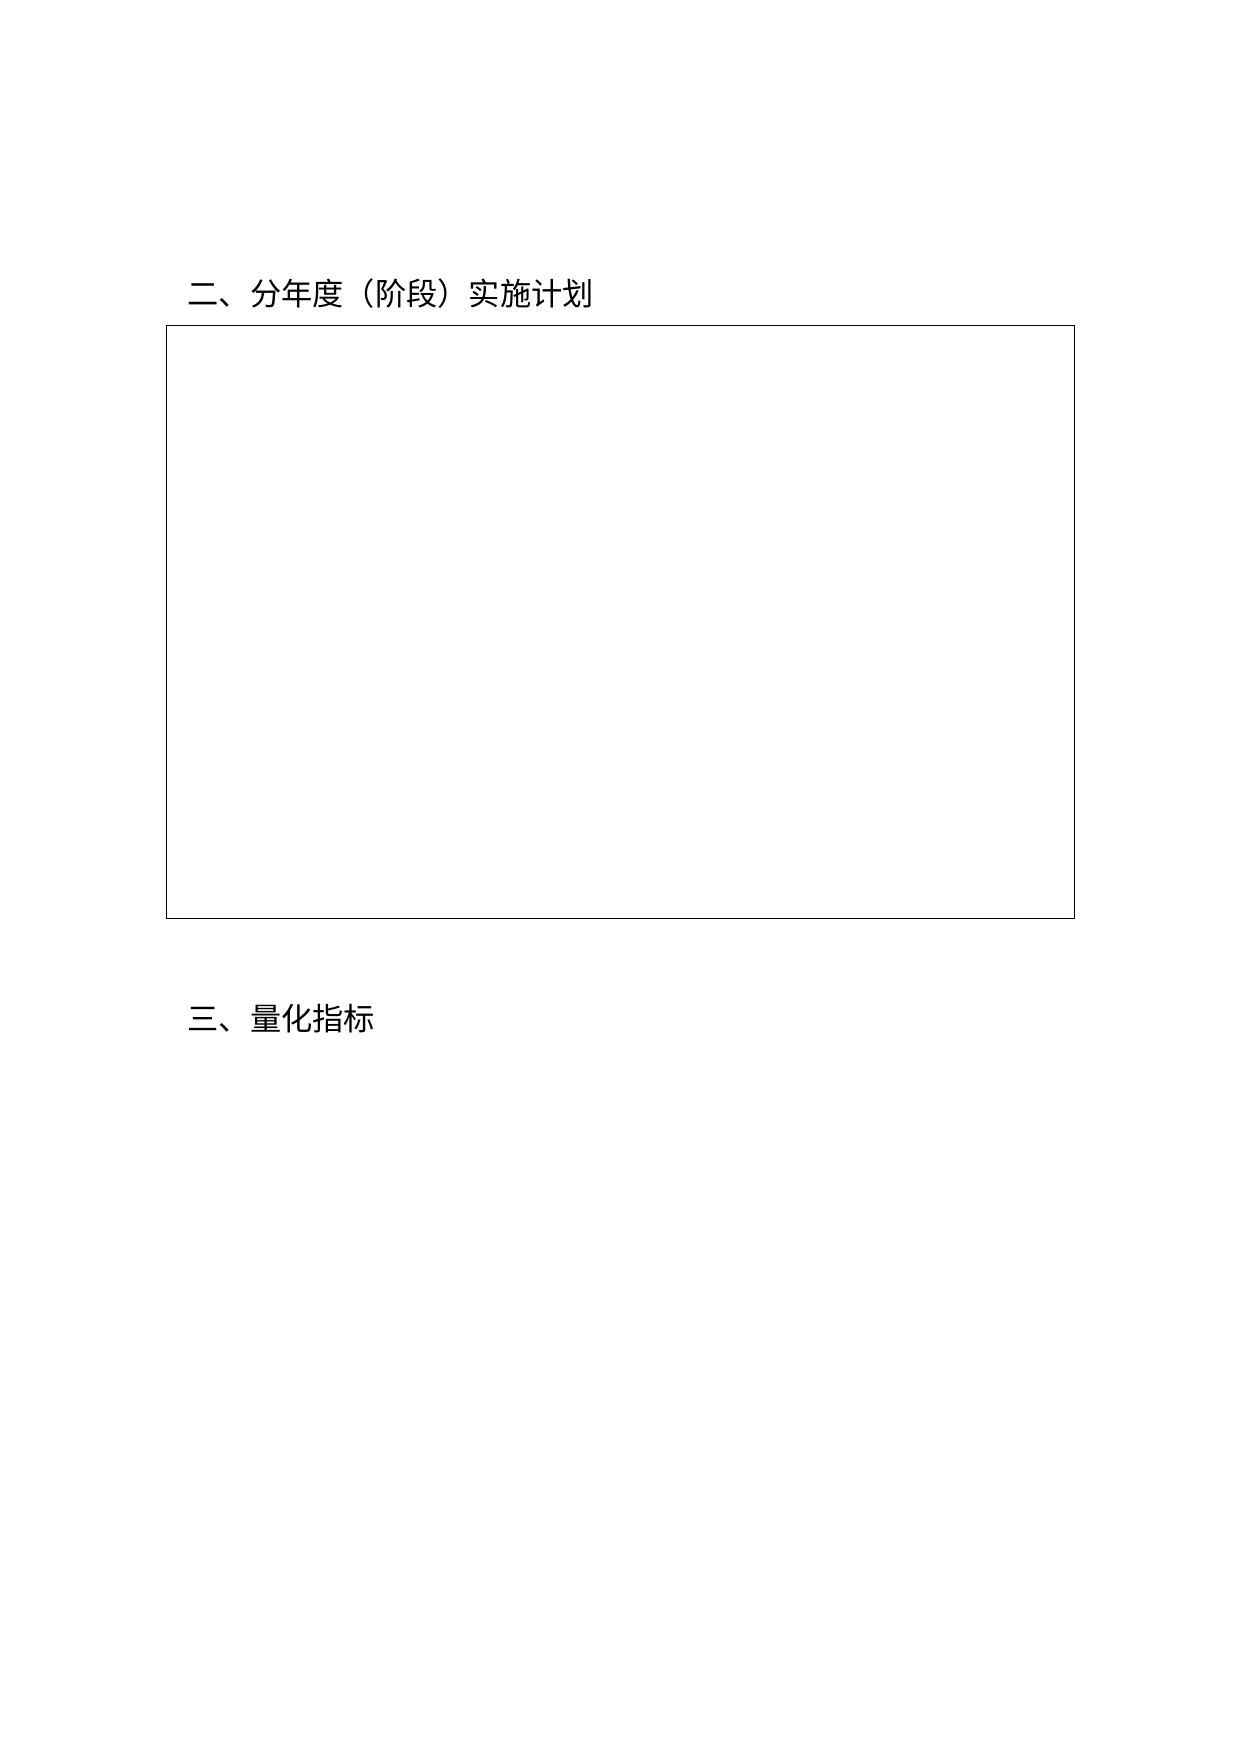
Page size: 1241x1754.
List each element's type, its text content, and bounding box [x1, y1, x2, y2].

text 二、分年度（阶段）实施计划 [187, 259, 1053, 324]
text 三、量化指标 [187, 984, 1053, 1049]
table_header [167, 326, 1074, 918]
